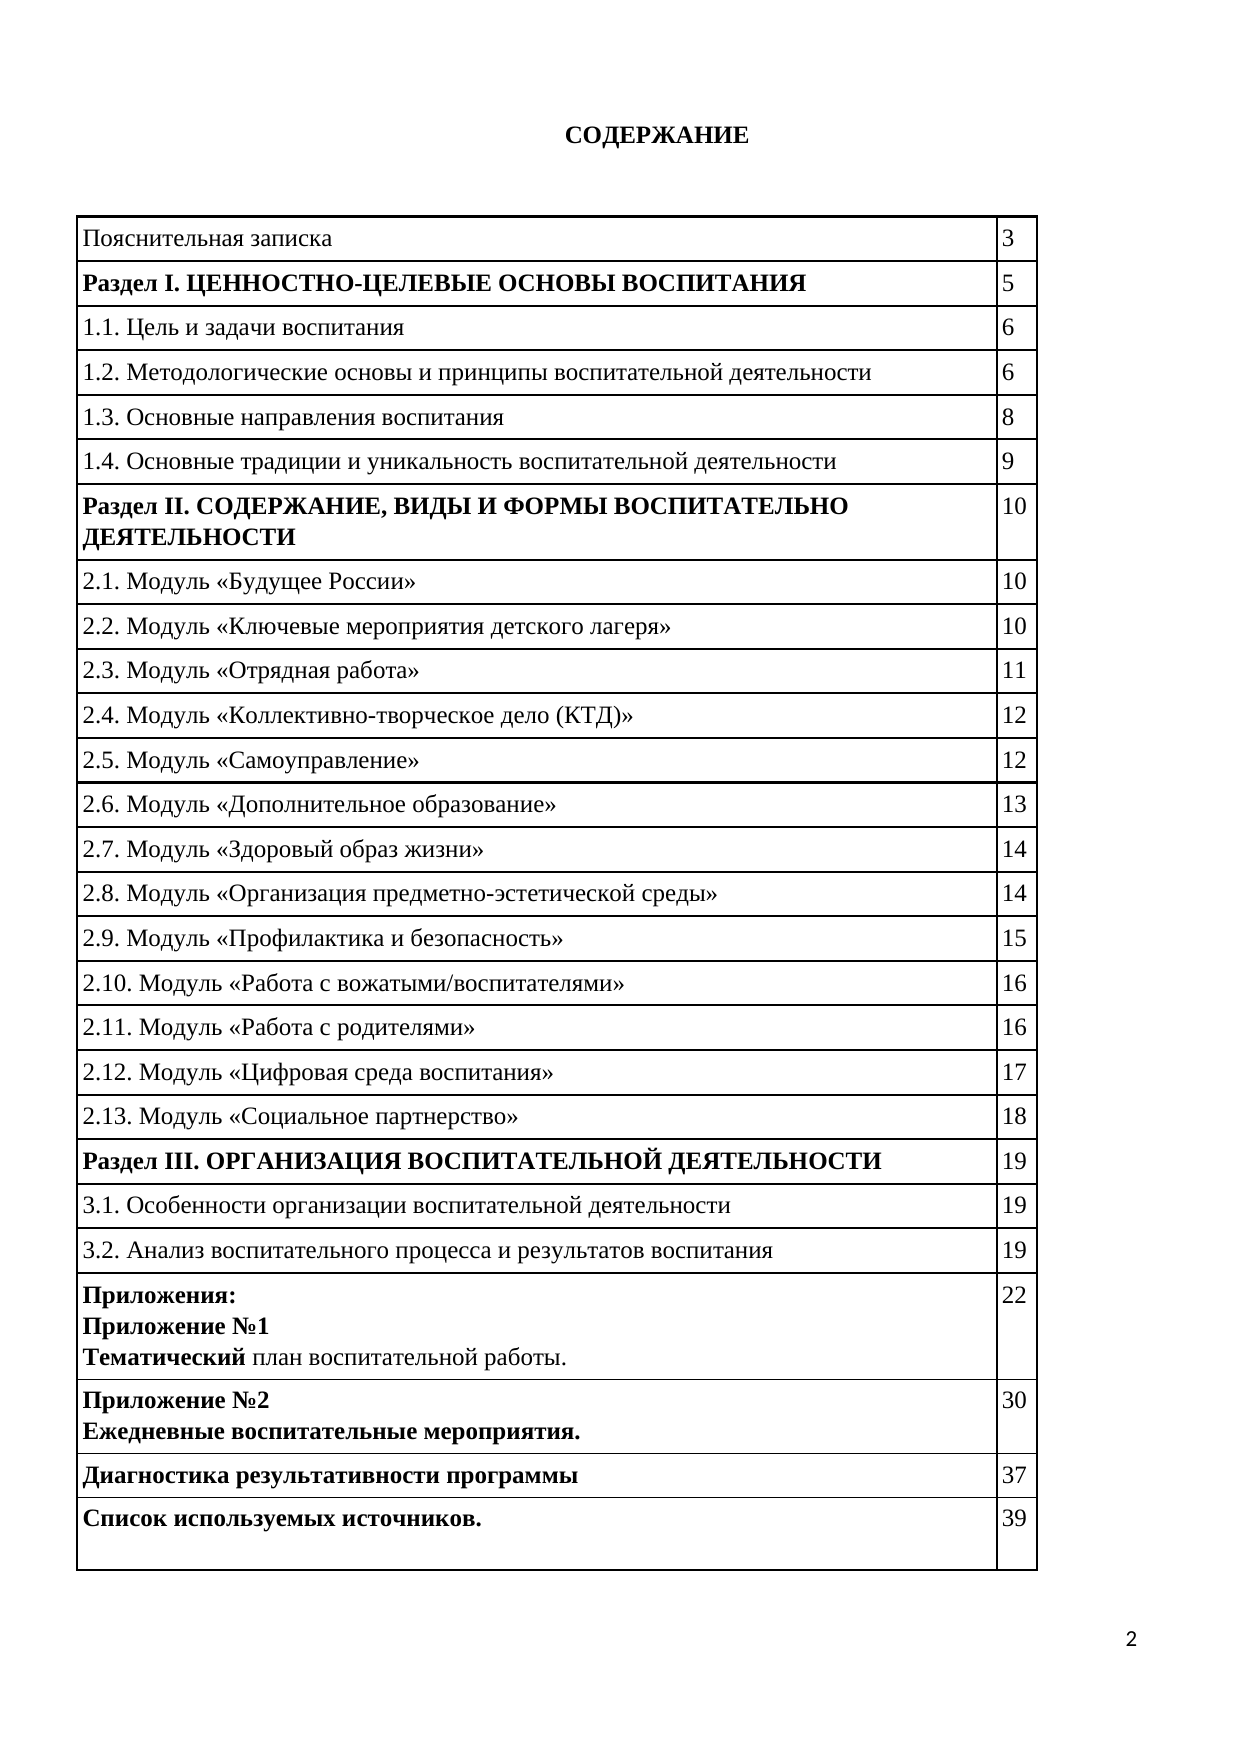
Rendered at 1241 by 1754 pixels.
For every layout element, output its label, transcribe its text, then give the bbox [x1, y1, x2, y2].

table_cell 2.2. Модуль «Ключевые мероприятия детского лагеря» [78, 605, 996, 648]
table_cell 19 [998, 1229, 1036, 1272]
table_cell 12 [998, 739, 1036, 781]
table_cell Приложения: Приложение №1 Тематический план воспитательной работы. [78, 1274, 996, 1378]
table_cell 13 [998, 784, 1036, 826]
table_header 3 [998, 218, 1036, 260]
table_cell 10 [998, 605, 1036, 648]
table_cell 2.1. Модуль «Будущее России» [78, 561, 996, 603]
table_cell 6 [998, 351, 1036, 394]
table_cell 17 [998, 1051, 1036, 1093]
table_cell 12 [998, 694, 1036, 737]
table_cell 2.5. Модуль «Самоуправление» [78, 739, 996, 781]
table_cell 6 [998, 307, 1036, 349]
text СОДЕРЖАНИЕ [177, 120, 1137, 149]
table_cell 1.2. Методологические основы и принципы воспитательной деятельности [78, 351, 996, 394]
table_cell 10 [998, 485, 1036, 558]
table_cell 5 [998, 262, 1036, 304]
table_cell 37 [998, 1454, 1036, 1497]
table_cell 19 [998, 1140, 1036, 1183]
table_cell Список используемых источников. [78, 1498, 996, 1569]
table_cell 15 [998, 917, 1036, 960]
table_cell Приложение №2 Ежедневные воспитательные мероприятия. [78, 1380, 996, 1453]
table_cell Диагностика результативности программы [78, 1454, 996, 1497]
table_cell Раздел I. ЦЕННОСТНО-ЦЕЛЕВЫЕ ОСНОВЫ ВОСПИТАНИЯ [78, 262, 996, 304]
table_cell Раздел II. СОДЕРЖАНИЕ, ВИДЫ И ФОРМЫ ВОСПИТАТЕЛЬНО ДЕЯТЕЛЬНОСТИ [78, 485, 996, 558]
table_cell 22 [998, 1274, 1036, 1378]
table_cell 2.9. Модуль «Профилактика и безопасность» [78, 917, 996, 960]
table_cell 2.6. Модуль «Дополнительное образование» [78, 784, 996, 826]
table_cell 14 [998, 873, 1036, 915]
table_cell 1.1. Цель и задачи воспитания [78, 307, 996, 349]
table_cell 2.7. Модуль «Здоровый образ жизни» [78, 828, 996, 871]
table_cell 16 [998, 962, 1036, 1004]
table_cell 9 [998, 440, 1036, 483]
table_cell 3.1. Особенности организации воспитательной деятельности [78, 1185, 996, 1227]
table_header Пояснительная записка [78, 218, 996, 260]
table_cell 2.12. Модуль «Цифровая среда воспитания» [78, 1051, 996, 1093]
table_cell 14 [998, 828, 1036, 871]
table_cell 19 [998, 1185, 1036, 1227]
table_cell 2.8. Модуль «Организация предметно-эстетической среды» [78, 873, 996, 915]
table_cell 2.13. Модуль «Социальное партнерство» [78, 1096, 996, 1138]
table_cell 2.4. Модуль «Коллективно-творческое дело (КТД)» [78, 694, 996, 737]
table_cell 1.4. Основные традиции и уникальность воспитательной деятельности [78, 440, 996, 483]
table_cell 8 [998, 396, 1036, 438]
table_cell 10 [998, 561, 1036, 603]
table_cell 16 [998, 1006, 1036, 1049]
table_cell 30 [998, 1380, 1036, 1453]
table_cell 1.3. Основные направления воспитания [78, 396, 996, 438]
table_cell 2.11. Модуль «Работа с родителями» [78, 1006, 996, 1049]
table_cell 39 [998, 1498, 1036, 1569]
table_cell 18 [998, 1096, 1036, 1138]
table_cell 2.10. Модуль «Работа с вожатыми/воспитателями» [78, 962, 996, 1004]
table_cell 11 [998, 650, 1036, 692]
table_cell 3.2. Анализ воспитательного процесса и результатов воспитания [78, 1229, 996, 1272]
table_cell Раздел III. ОРГАНИЗАЦИЯ ВОСПИТАТЕЛЬНОЙ ДЕЯТЕЛЬНОСТИ [78, 1140, 996, 1183]
table_cell 2.3. Модуль «Отрядная работа» [78, 650, 996, 692]
